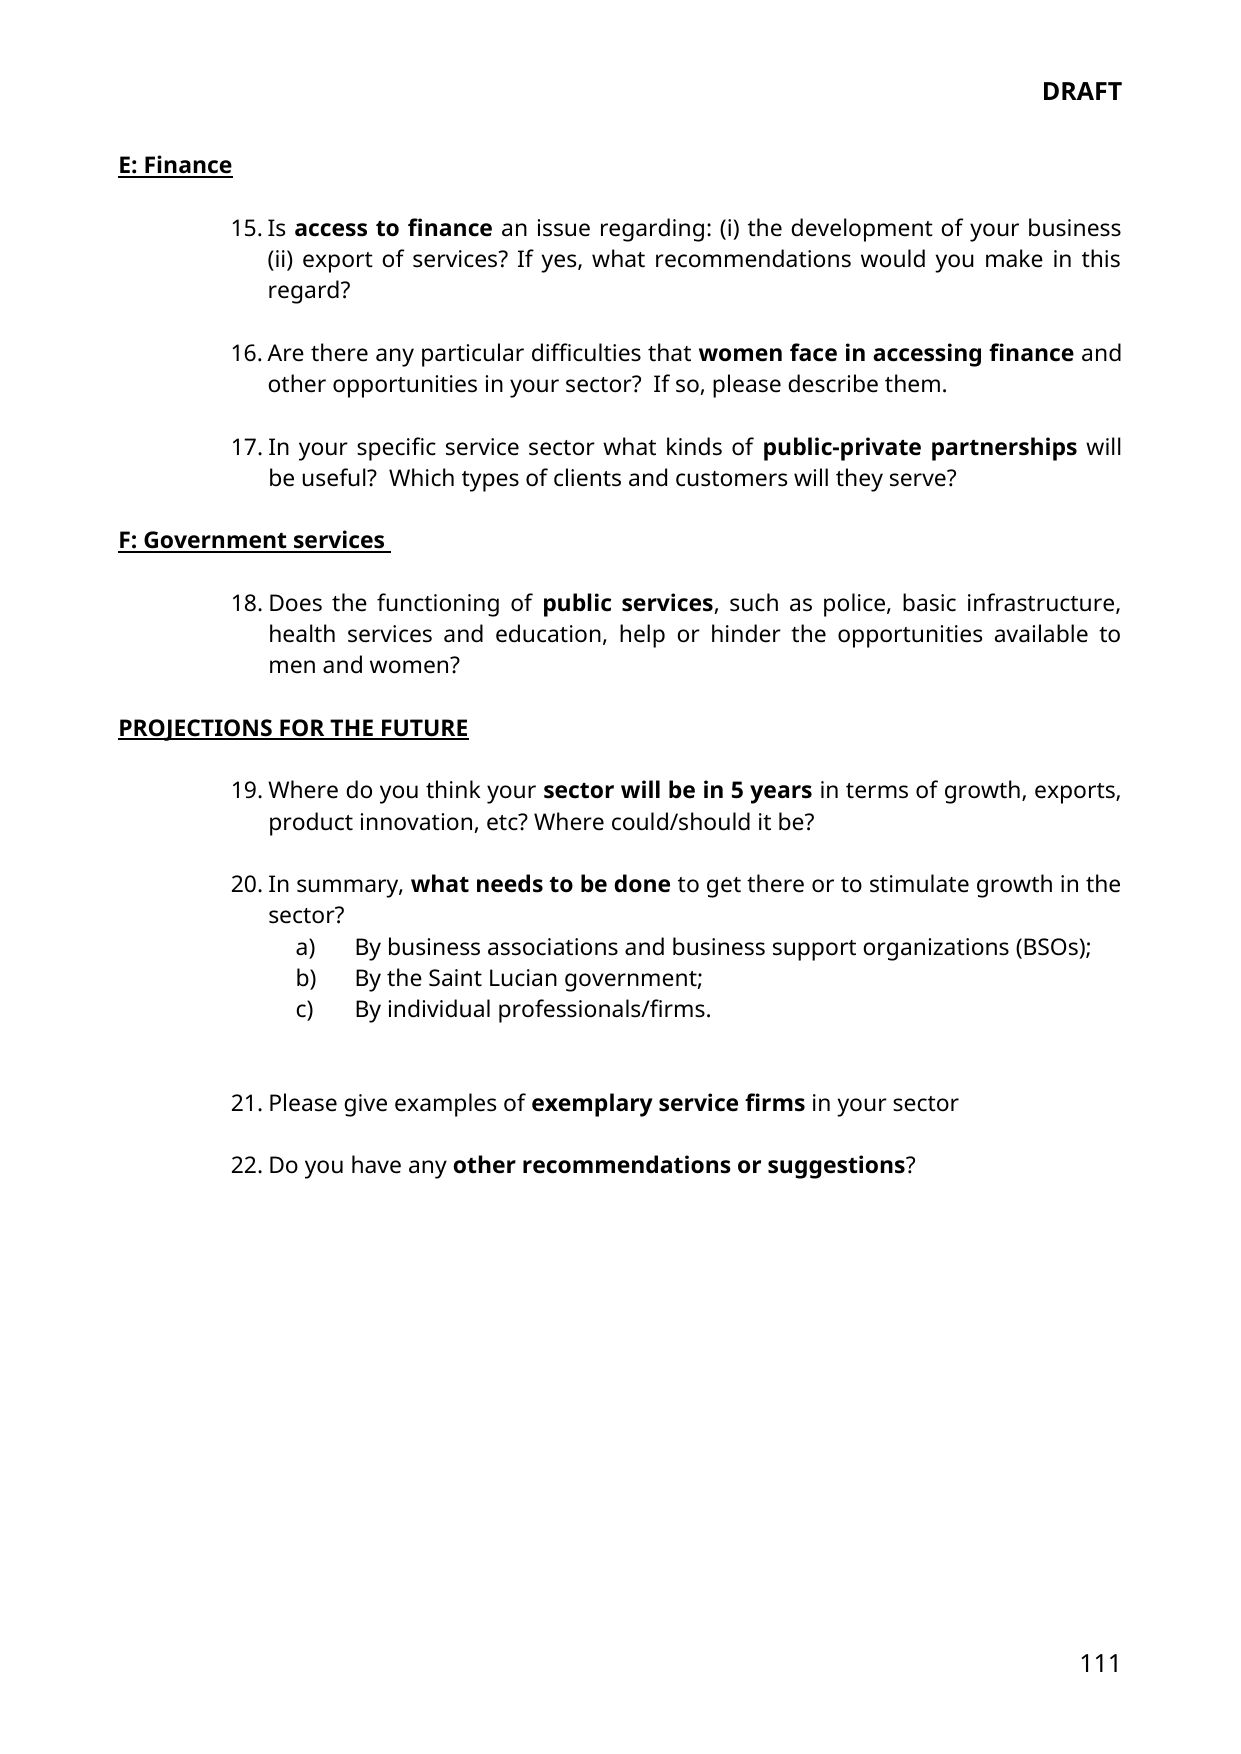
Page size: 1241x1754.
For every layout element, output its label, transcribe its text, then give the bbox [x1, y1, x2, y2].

list Do you have any other recommendations or suggestions? [231, 1149, 1122, 1181]
list Is access to finance an issue regarding: (i) the development of your business (ii) export of services? If yes, what recommendations would you make in this regard? [230, 212, 1122, 306]
list By individual professionals/firms. [295, 993, 1122, 1024]
list Are there any particular difficulties that women face in accessing finance and other opportunities in your sector? If so, please describe them. [230, 337, 1122, 399]
list By business associations and business support organizations (BSOs); [295, 931, 1122, 962]
text F: Government services [118, 524, 1122, 556]
text PROJECTIONS FOR THE FUTURE [118, 712, 1122, 743]
list In your specific service sector what kinds of public-private partnerships will be useful? Which types of clients and customers will they serve? [231, 431, 1122, 493]
list Please give examples of exemplary service firms in your sector [231, 1087, 1122, 1118]
text E: Finance [118, 149, 1122, 181]
list Does the functioning of public services, such as police, basic infrastructure, health services and education, help or hinder the opportunities available to men and women? [231, 587, 1122, 681]
list In summary, what needs to be done to get there or to stimulate growth in the sector? [231, 868, 1122, 931]
list By the Saint Lucian government; [295, 962, 1122, 993]
list Where do you think your sector will be in 5 years in terms of growth, exports, product innovation, etc? Where could/should it be? [231, 774, 1122, 837]
